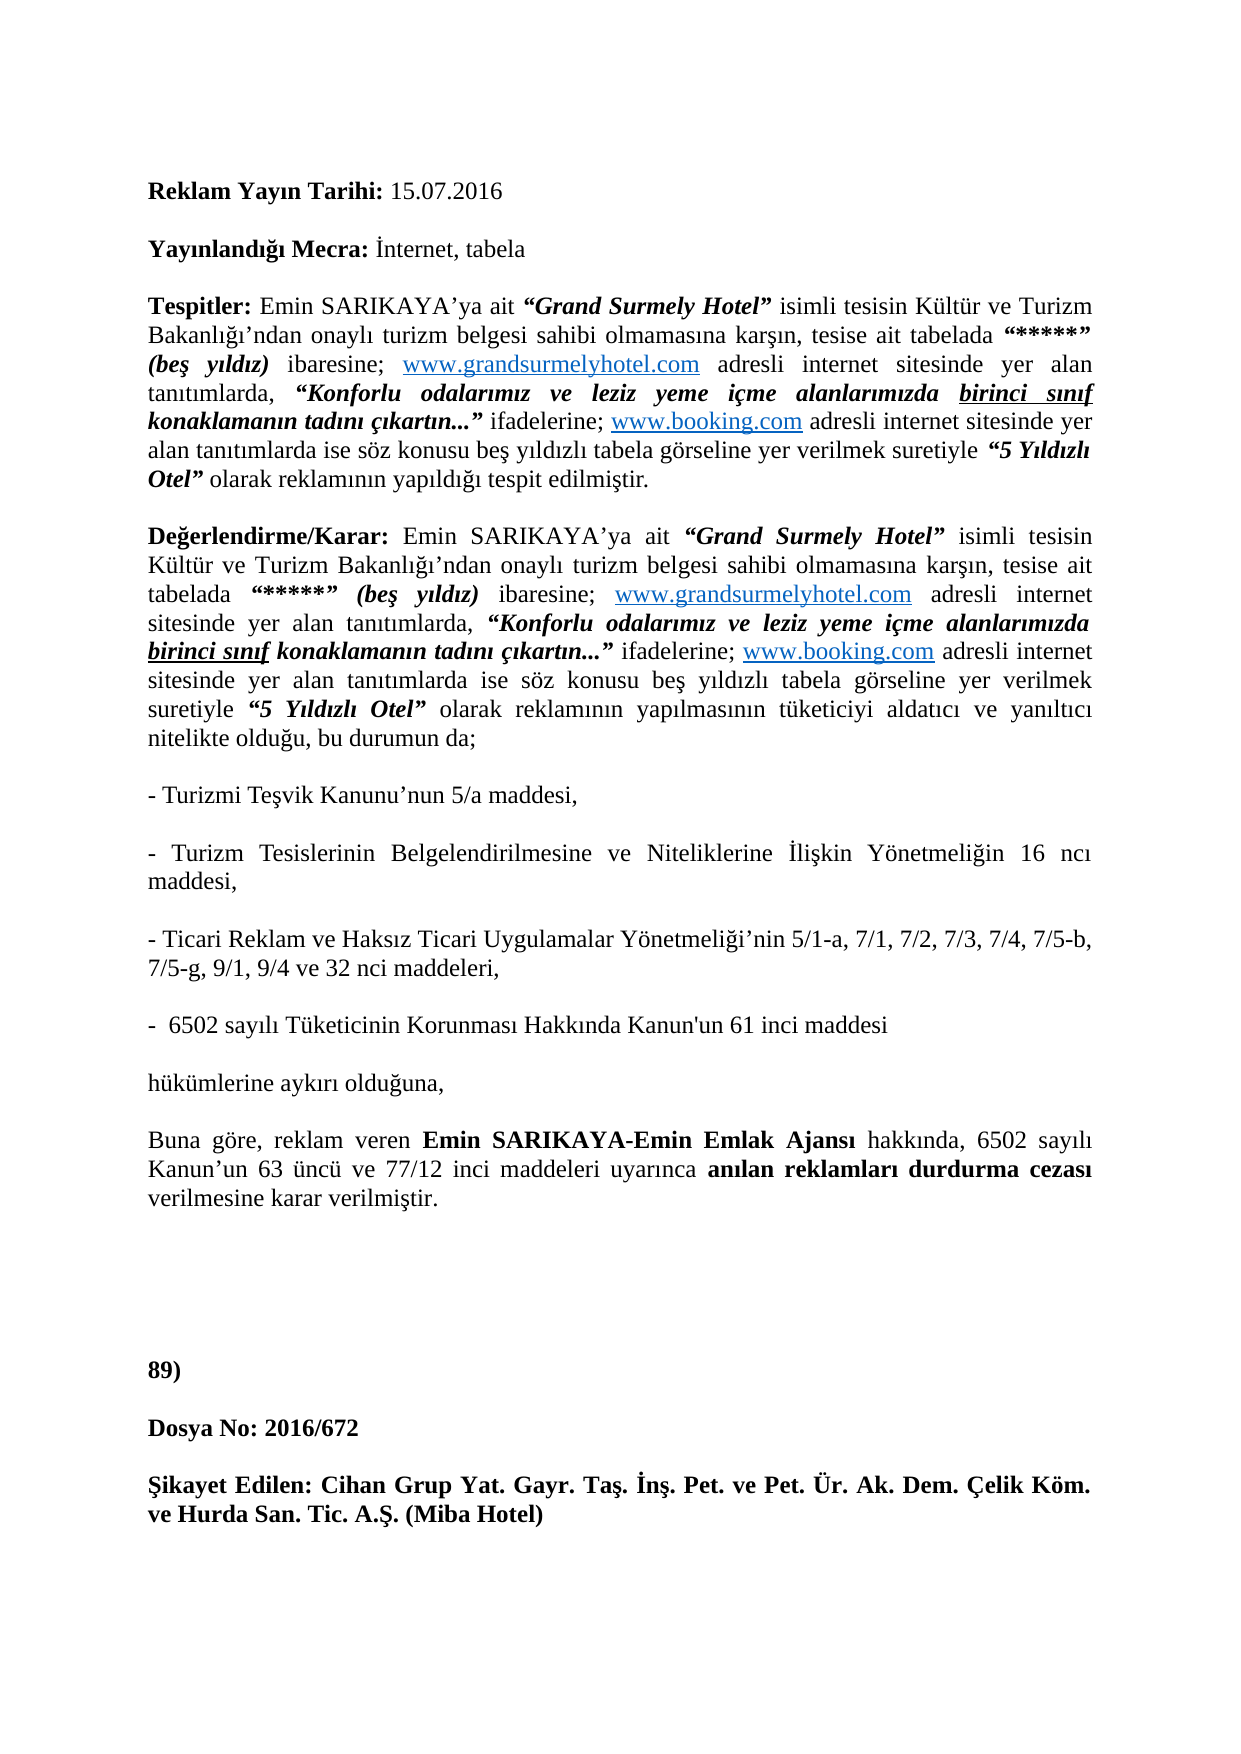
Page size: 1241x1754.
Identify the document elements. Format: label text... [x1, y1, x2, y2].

text 89) [148, 1355, 1093, 1384]
text Dosya No: 2016/672 [148, 1413, 1093, 1441]
text Değerlendirme/Karar: Emin SARIKAYA’ya ait “Grand Surmely Hotel” isimli tesisin Kültür ve Turizm Bakanlığı’ndan onaylı turizm belgesi sahibi olmamasına karşın, tesise ait tabelada “*****” (beş yıldız) ibaresine; www.grandsurmelyhotel.com adresli internet sitesinde yer alan tanıtımlarda, “Konforlu odalarımız ve leziz yeme içme alanlarımızda birinci sınıf konaklamanın tadını çıkartın...” ifadelerine; www.booking.com adresli internet sitesinde yer alan tanıtımlarda ise söz konusu beş yıldızlı tabela görseline yer verilmek suretiyle “5 Yıldızlı Otel” olarak reklamının yapılmasının tüketiciyi aldatıcı ve yanıltıcı nitelikte olduğu, bu durumun da; [148, 521, 1093, 751]
text Yayınlandığı Mecra: İnternet, tabela [148, 234, 1093, 263]
text - Turizm Tesislerinin Belgelendirilmesine ve Niteliklerine İlişkin Yönetmeliğin 16 ncı maddesi, [148, 838, 1093, 895]
text Tespitler: Emin SARIKAYA’ya ait “Grand Surmely Hotel” isimli tesisin Kültür ve Turizm Bakanlığı’ndan onaylı turizm belgesi sahibi olmamasına karşın, tesise ait tabelada “*****” (beş yıldız) ibaresine; www.grandsurmelyhotel.com adresli internet sitesinde yer alan tanıtımlarda, “Konforlu odalarımız ve leziz yeme içme alanlarımızda birinci sınıf konaklamanın tadını çıkartın...” ifadelerine; www.booking.com adresli internet sitesinde yer alan tanıtımlarda ise söz konusu beş yıldızlı tabela görseline yer verilmek suretiyle “5 Yıldızlı Otel” olarak reklamının yapıldığı tespit edilmiştir. [148, 291, 1093, 493]
text hükümlerine aykırı olduğuna, [148, 1068, 1093, 1096]
text Reklam Yayın Tarihi: 15.07.2016 [148, 176, 1093, 205]
text Buna göre, reklam veren Emin SARIKAYA-Emin Emlak Ajansı hakkında, 6502 sayılı Kanun’un 63 üncü ve 77/12 inci maddeleri uyarınca anılan reklamları durdurma cezası verilmesine karar verilmiştir. [148, 1125, 1093, 1211]
text - Turizmi Teşvik Kanunu’nun 5/a maddesi, [148, 780, 1093, 809]
text Şikayet Edilen: Cihan Grup Yat. Gayr. Taş. İnş. Pet. ve Pet. Ür. Ak. Dem. Çelik Köm. ve Hurda San. Tic. A.Ş. (Miba Hotel) [148, 1470, 1093, 1528]
text - Ticari Reklam ve Haksız Ticari Uygulamalar Yönetmeliği’nin 5/1-a, 7/1, 7/2, 7/3, 7/4, 7/5-b, 7/5-g, 9/1, 9/4 ve 32 nci maddeleri, [148, 924, 1093, 981]
text - 6502 sayılı Tüketicinin Korunması Hakkında Kanun'un 61 inci maddesi [148, 1010, 1093, 1039]
